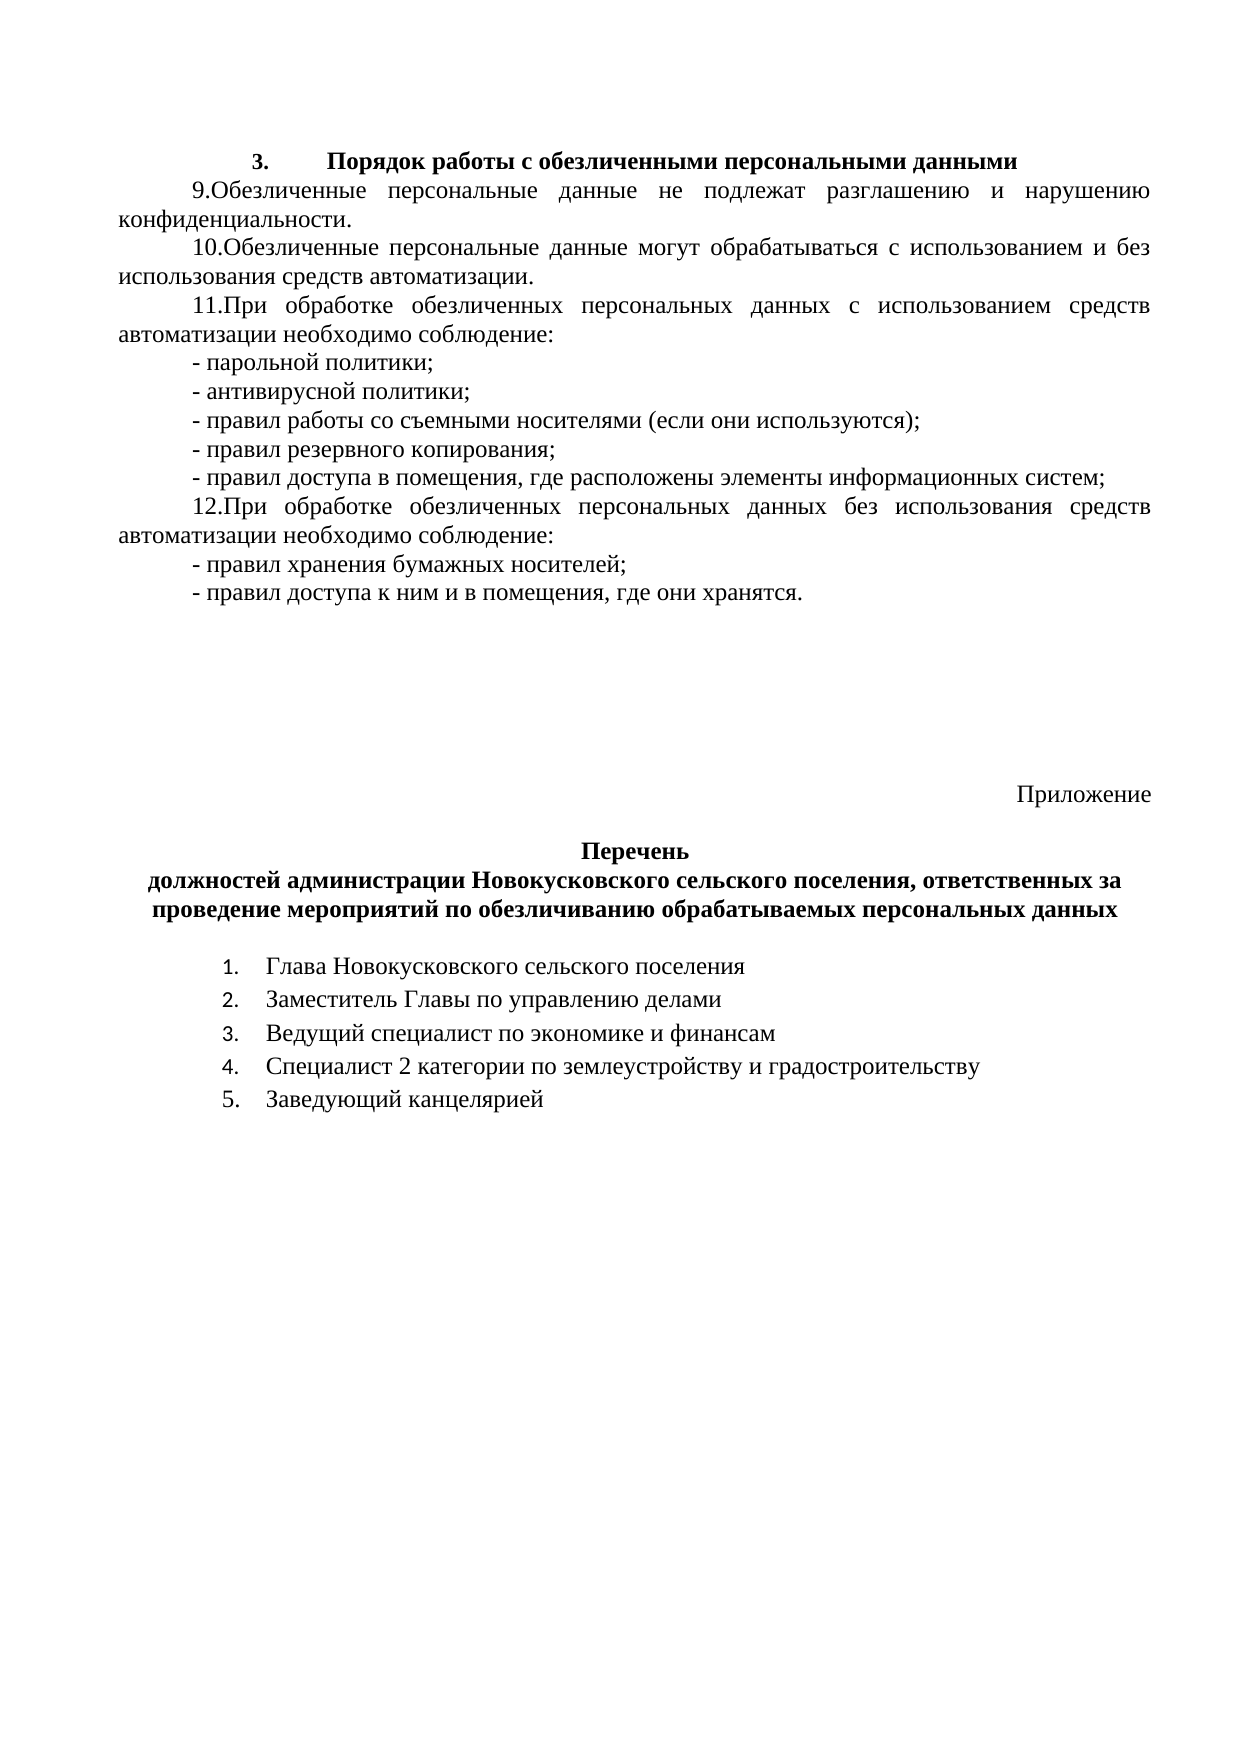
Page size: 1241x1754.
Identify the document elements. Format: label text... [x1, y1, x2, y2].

text Перечень [118, 836, 1152, 865]
text Приложение [118, 779, 1152, 807]
text - антивирусной политики; [118, 376, 1152, 405]
list Порядок работы с обезличенными персональными данными [118, 146, 1152, 175]
text 9.Обезличенные персональные данные не подлежат разглашению и нарушению конфиденциальности. [118, 175, 1152, 232]
list Заведующий канцелярией [222, 1084, 1152, 1113]
text - правил доступа к ним и в помещения, где они хранятся. [118, 577, 1152, 606]
text 12.При обработке обезличенных персональных данных без использования средств автоматизации необходимо соблюдение: [118, 491, 1152, 549]
text 10.Обезличенные персональные данные могут обрабатываться с использованием и без использования средств автоматизации. [118, 232, 1152, 290]
text - парольной политики; [118, 347, 1152, 376]
list Заместитель Главы по управлению делами [222, 984, 1152, 1013]
list Специалист 2 категории по землеустройству и градостроительству [222, 1051, 1152, 1080]
text 11.При обработке обезличенных персональных данных с использованием средств автоматизации необходимо соблюдение: [118, 290, 1152, 347]
list Ведущий специалист по экономике и финансам [222, 1018, 1152, 1047]
text должностей администрации Новокусковского сельского поселения, ответственных за проведение мероприятий по обезличиванию обрабатываемых персональных данных [118, 865, 1152, 922]
list Глава Новокусковского сельского поселения [222, 951, 1152, 980]
text - правил доступа в помещения, где расположены элементы информационных систем; [118, 462, 1152, 491]
text - правил работы со съемными носителями (если они используются); [118, 405, 1152, 434]
text - правил хранения бумажных носителей; [118, 549, 1152, 577]
text - правил резервного копирования; [118, 434, 1152, 462]
